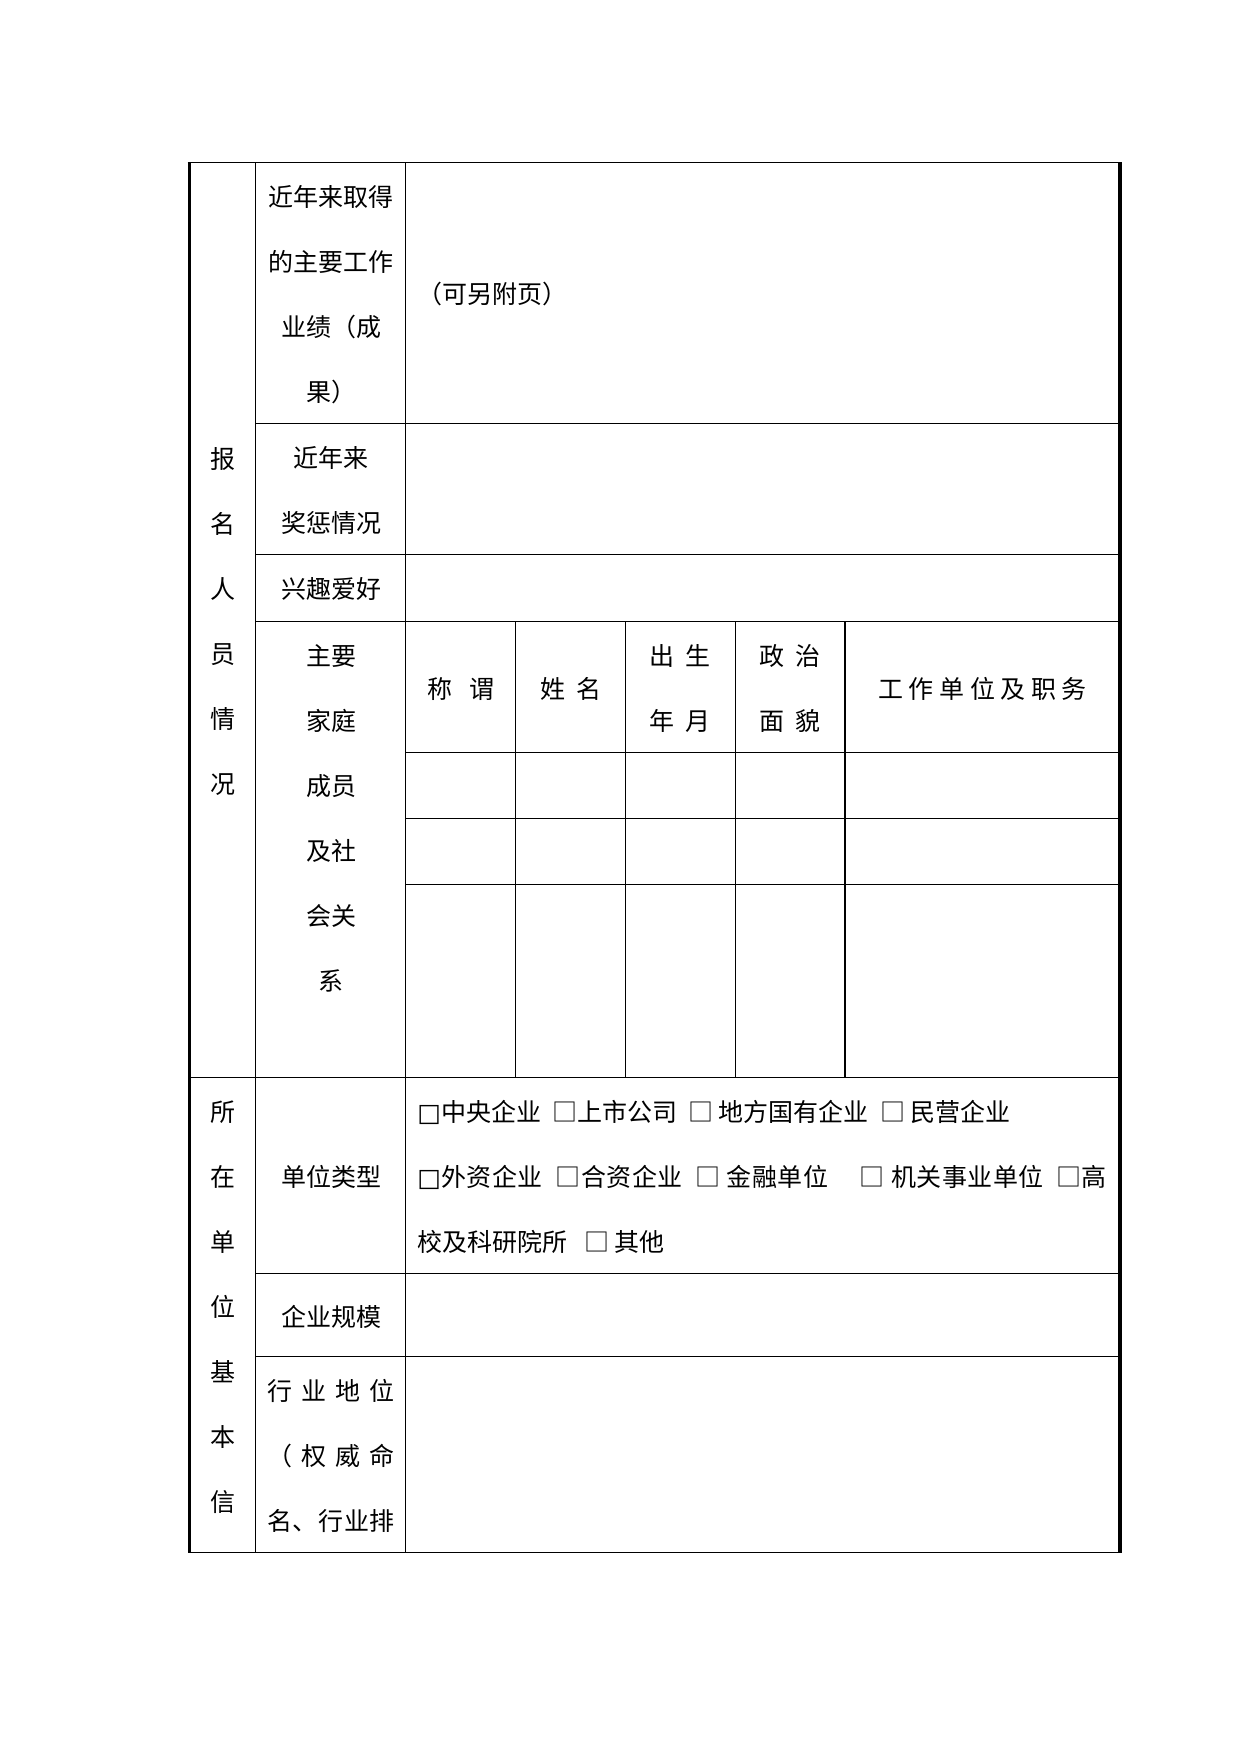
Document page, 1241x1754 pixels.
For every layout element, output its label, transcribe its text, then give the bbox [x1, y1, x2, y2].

table_cell [406, 1357, 1118, 1552]
table_cell [736, 819, 844, 884]
table_cell 姓 名 [516, 622, 625, 752]
table_cell [516, 885, 625, 1077]
table_header 近年来取得的主要工作业绩（成果） [256, 163, 405, 423]
table_cell [406, 424, 1118, 554]
table_cell 近年来 奖惩情况 [256, 424, 405, 554]
table_cell 政 治 面 貌 [736, 622, 844, 752]
table_cell 主要 家庭 成员 及社 会关 系 [256, 622, 405, 1077]
table_cell 所 在 单 位 基 本 信 息 [191, 1078, 255, 1552]
table_cell [406, 555, 1118, 621]
table_cell [626, 885, 735, 1077]
table_cell [516, 753, 625, 818]
table_cell □中央企业 □上市公司 □ 地方国有企业 □ 民营企业 □外资企业 □合资企业 □ 金融单位 □ 机关事业单位 □高校及科研院所 □ 其他 [406, 1078, 1118, 1273]
table_cell 称 谓 [406, 622, 515, 752]
table_cell [736, 885, 844, 1077]
table_cell [406, 885, 515, 1077]
table_cell [406, 1274, 1118, 1356]
table_cell [406, 819, 515, 884]
table_header 报 名 人 员 情 况 [191, 163, 255, 1077]
table_cell 企业规模 [256, 1274, 405, 1356]
table_cell 单位类型 [256, 1078, 405, 1273]
table_cell [846, 753, 1118, 818]
table_cell [846, 885, 1118, 1077]
table_header （可另附页） [406, 163, 1118, 423]
table_cell 工 作 单 位 及 职 务 [846, 622, 1118, 752]
table_cell [626, 819, 735, 884]
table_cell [256, 1357, 405, 1552]
table_cell 出 生 年 月 [626, 622, 735, 752]
table_cell [846, 819, 1118, 884]
table_cell [516, 819, 625, 884]
table_cell 兴趣爱好 [256, 555, 405, 621]
table_cell [406, 753, 515, 818]
table_cell [626, 753, 735, 818]
table_cell [736, 753, 844, 818]
